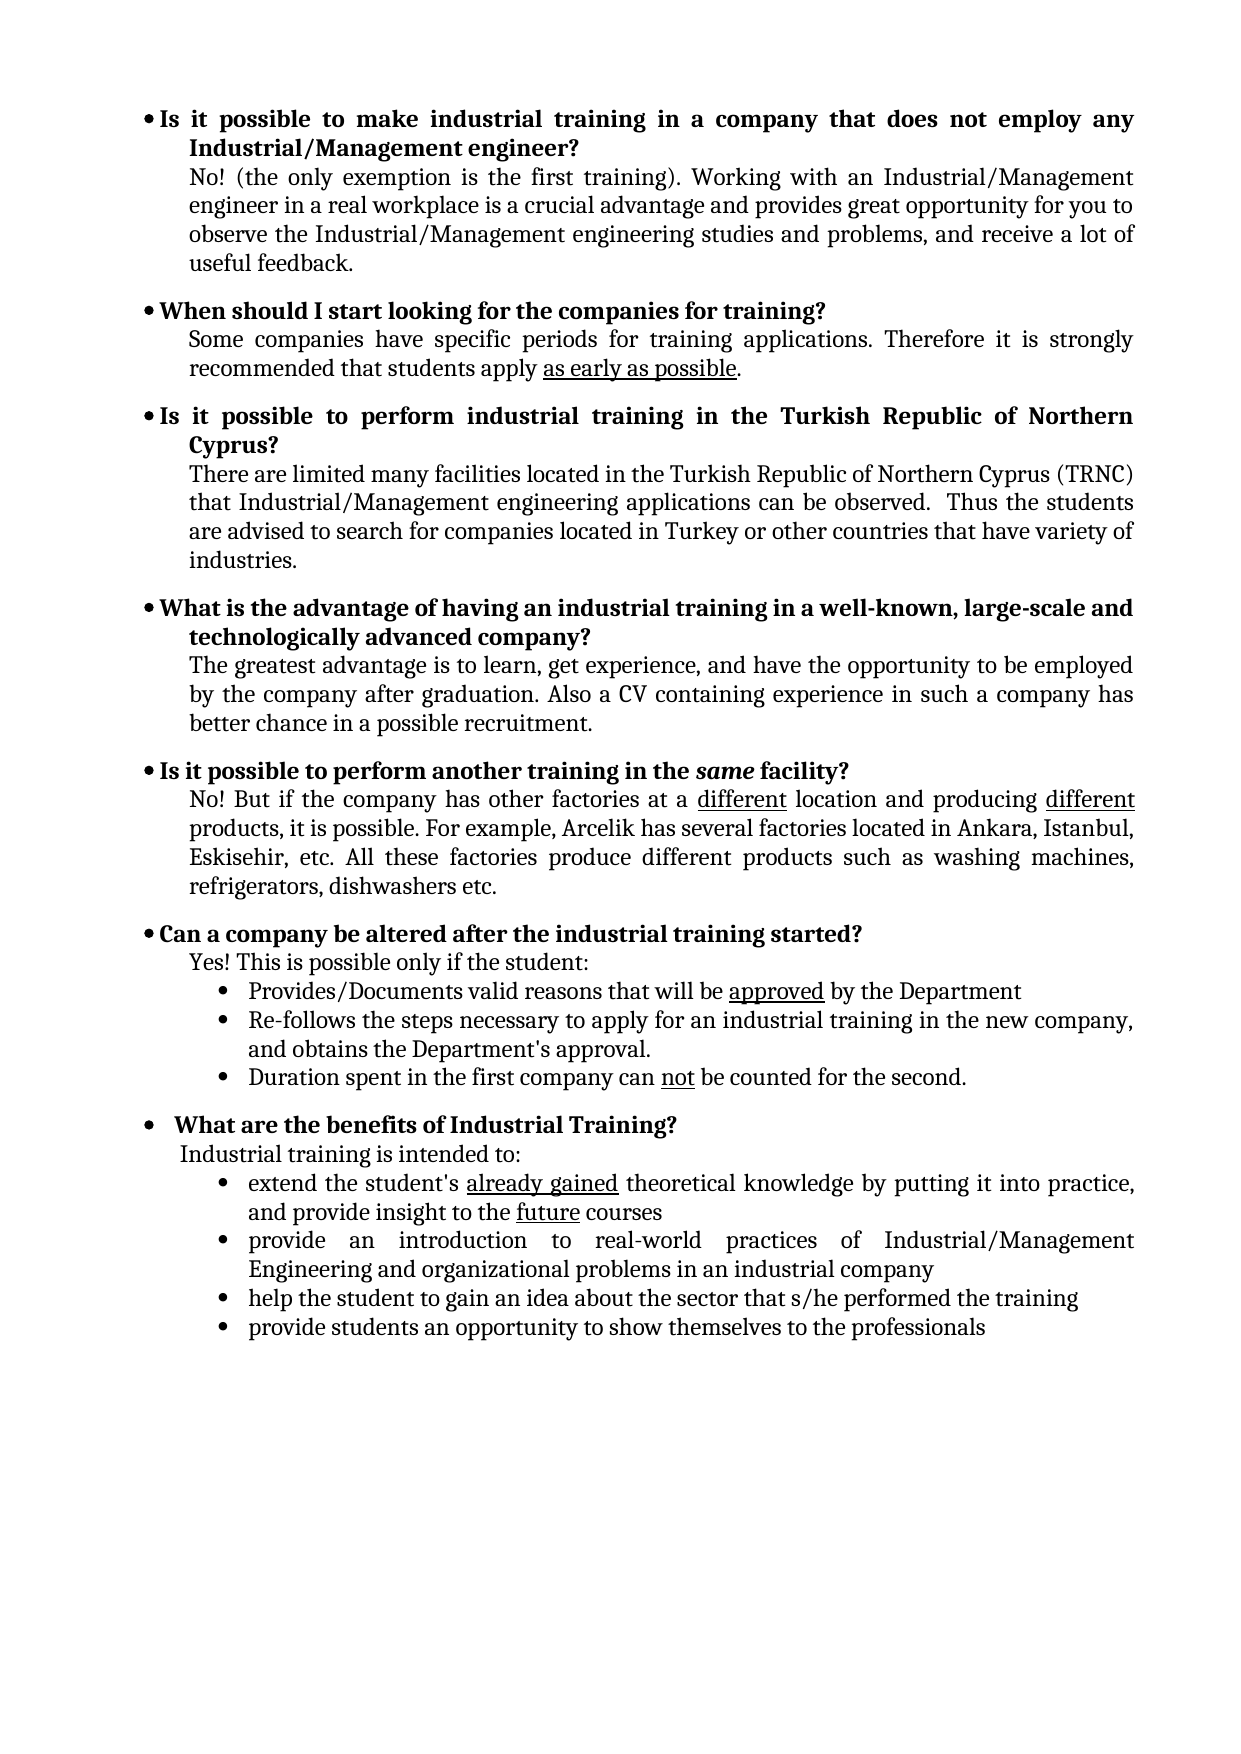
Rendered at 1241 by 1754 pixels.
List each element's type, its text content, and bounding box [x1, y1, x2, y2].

list extend the student's already gained theoretical knowledge by putting it into practice, and provide insight to the future courses [218, 1169, 1135, 1226]
list Re-follows the steps necessary to apply for an industrial training in the new company, and obtains the Department's approval. [218, 1006, 1135, 1063]
text No! (the only exemption is the first training). Working with an Industrial/Management engineer in a real workplace is a crucial advantage and provides great opportunity for you to observe the Industrial/Management engineering studies and problems, and receive a lot of useful feedback. [189, 162, 1135, 277]
text Industrial training is intended to: [174, 1140, 1135, 1169]
list Provides/Documents valid reasons that will be approved by the Department [218, 977, 1135, 1006]
list What is the advantage of having an industrial training in a well-known, large-scale and technologically advanced company? [144, 594, 1135, 651]
list Is it possible to perform another training in the same facility? [144, 757, 1135, 785]
list Can a company be altered after the industrial training started? [144, 919, 1135, 948]
list provide students an opportunity to show themselves to the professionals [218, 1312, 1135, 1341]
list provide an introduction to real-world practices of Industrial/Management Engineering and organizational problems in an industrial company [218, 1226, 1135, 1284]
list Duration spent in the first company can not be counted for the second. [218, 1063, 1135, 1092]
text No! But if the company has other factories at a different location and producing different products, it is possible. For example, Arcelik has several factories located in Ankara, Istanbul, Eskisehir, etc. All these factories produce different products such as washing machines, refrigerators, dishwashers etc. [189, 785, 1135, 900]
list When should I start looking for the companies for training? [144, 297, 1135, 325]
list Is it possible to make industrial training in a company that does not employ any Industrial/Management engineer? [144, 105, 1135, 162]
text Some companies have specific periods for training applications. Therefore it is strongly recommended that students apply as early as possible. [189, 325, 1135, 383]
list help the student to gain an idea about the sector that s/he performed the training [218, 1284, 1135, 1312]
list Is it possible to perform industrial training in the Turkish Republic of Northern Cyprus? [144, 402, 1135, 459]
text The greatest advantage is to learn, get experience, and have the opportunity to be employed by the company after graduation. Also a CV containing experience in such a company has better chance in a possible recruitment. [189, 651, 1135, 737]
text Yes! This is possible only if the student: [174, 948, 1135, 977]
text There are limited many facilities located in the Turkish Republic of Northern Cyprus (TRNC) that Industrial/Management engineering applications can be observed. Thus the students are advised to search for companies located in Turkey or other countries that have variety of industries. [189, 459, 1135, 574]
list What are the benefits of Industrial Training? [144, 1111, 1135, 1140]
